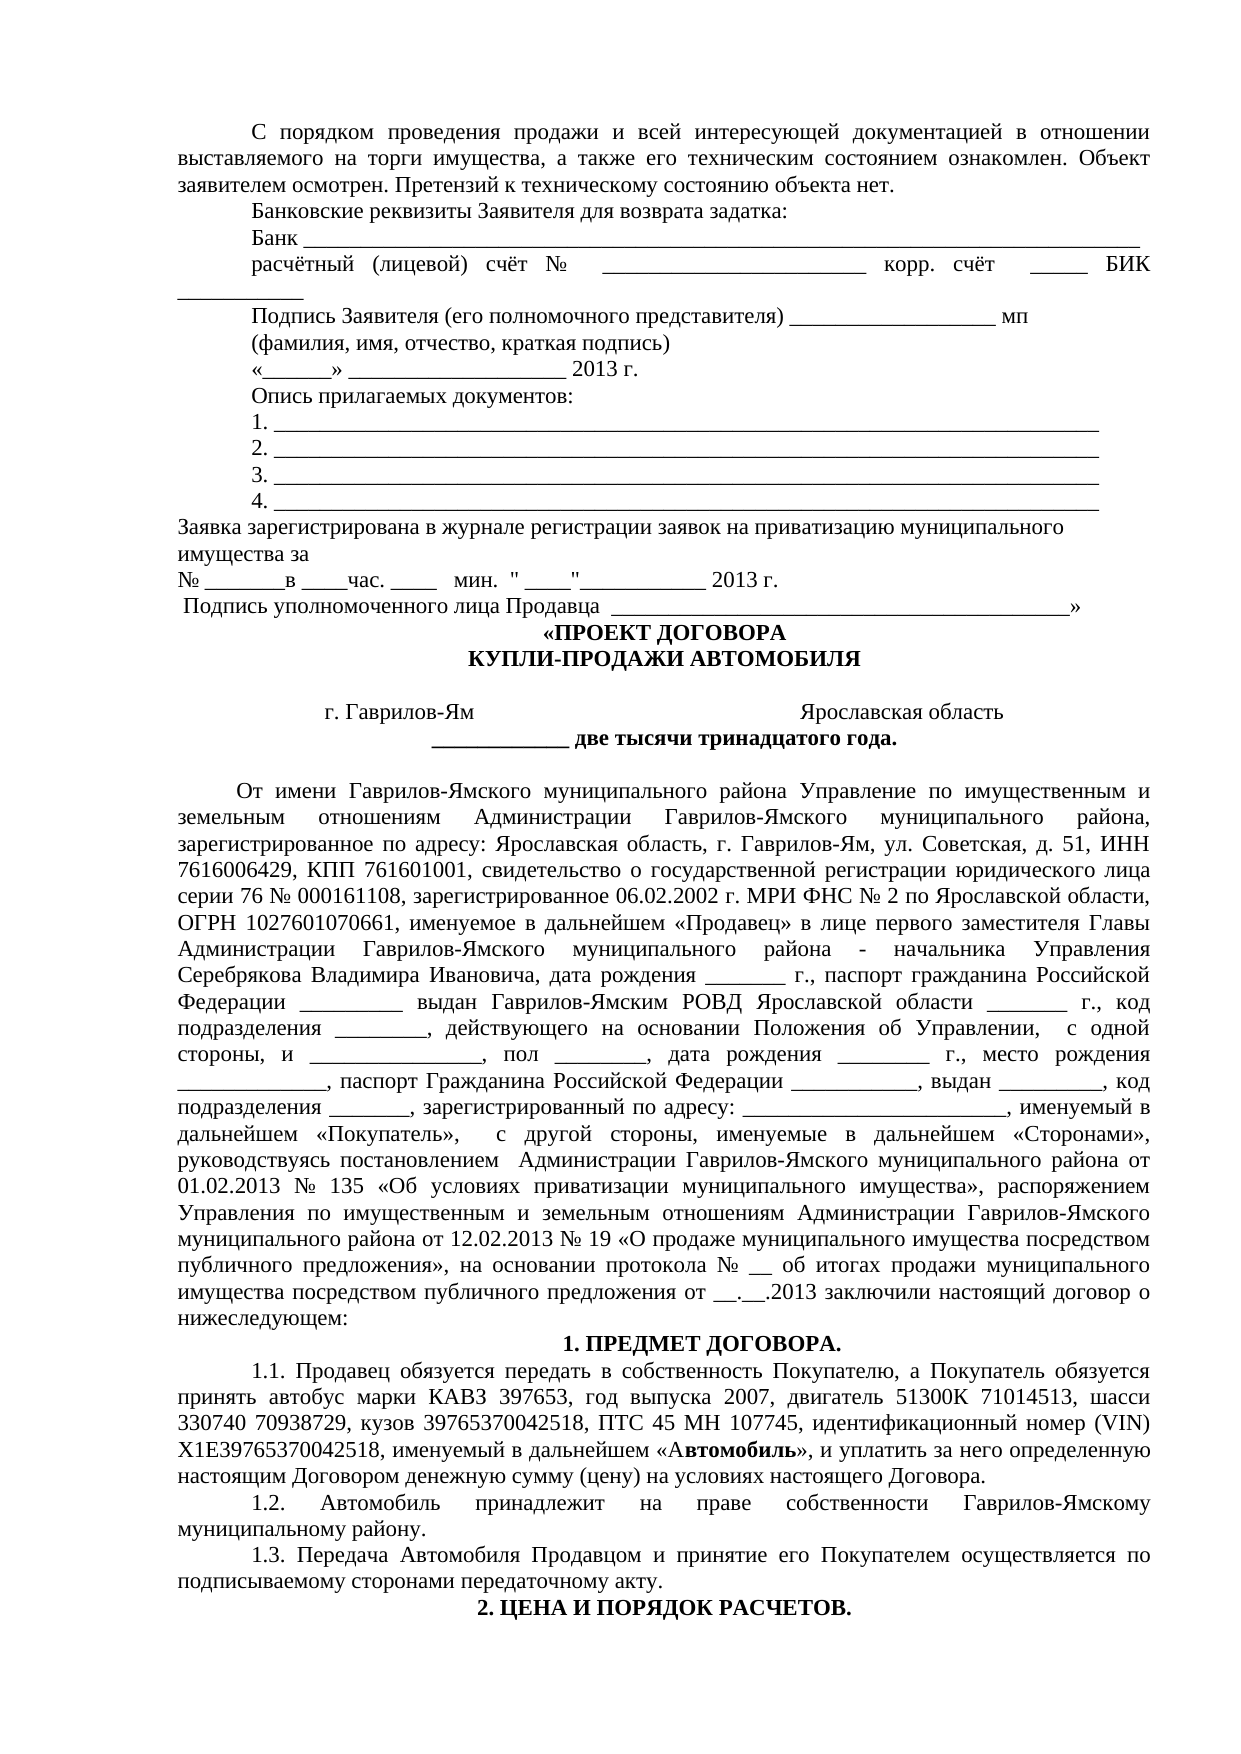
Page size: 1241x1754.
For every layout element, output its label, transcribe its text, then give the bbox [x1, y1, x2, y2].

text Опись прилагаемых документов: [177, 382, 1152, 408]
text 4. ________________________________________________________________________ [177, 487, 1152, 513]
text 2. ________________________________________________________________________ [177, 434, 1152, 461]
text Подпись уполномоченного лица Продавца ________________________________________» [177, 592, 1152, 619]
subtitle «ПРОЕКТ ДОГОВОРА [177, 619, 1152, 645]
text 1.1. Продавец обязуется передать в собственность Покупателю, а Покупатель обязуется принять автобус марки КАВЗ 397653, год выпуска 2007, двигатель 51300К 71014513, шасси 330740 70938729, кузов 39765370042518, ПТС 45 МН 107745, идентификационный номер (VIN) Х1Е39765370042518, именуемый в дальнейшем «Автомобиль», и уплатить за него определенную настоящим Договором денежную сумму (цену) на условиях настоящего Договора. [177, 1357, 1152, 1488]
text Банк _________________________________________________________________________ [177, 223, 1152, 250]
text 1. ________________________________________________________________________ [177, 408, 1152, 434]
text 3. ________________________________________________________________________ [177, 461, 1152, 487]
subtitle ____________ две тысячи тринадцатого года. [177, 724, 1152, 751]
text С порядком проведения продажи и всей интересующей документацией в отношении выставляемого на торги имущества, а также его техническим состоянием ознакомлен. Объект заявителем осмотрен. Претензий к техническому состоянию объекта нет. [177, 118, 1152, 197]
text № _______в ____час. ____ мин. " ____"___________ . [177, 566, 1152, 592]
subtitle 2. ЦЕНА И ПОРЯДОК РАСЧЕТОВ. [177, 1594, 1152, 1620]
text 1.3. Передача Автомобиля Продавцом и принятие его Покупателем осуществляется по подписываемому сторонами передаточному акту. [177, 1541, 1152, 1594]
text 1.2. Автомобиль принадлежит на праве собственности Гаврилов-Ямскому муниципальному району. [177, 1488, 1152, 1541]
text расчётный (лицевой) счёт № _______________________ корр. счёт _____ БИК ___________ [177, 250, 1152, 303]
text г. Гаврилов-Ям Ярославская область [177, 698, 1152, 724]
text «______» ___________________ . [177, 355, 1152, 382]
text От имени Гаврилов-Ямского муниципального района Управление по имущественным и земельным отношениям Администрации Гаврилов-Ямского муниципального района, зарегистрированное по адресу: Ярославская область, г. Гаврилов-Ям, ул. Советская, д. 51, ИНН 7616006429, КПП 761601001, свидетельство о государственной регистрации юридического лица серии 76 № 000161108, зарегистрированное 06.02.2002 г. МРИ ФНС № 2 по Ярославской области, ОГРН 1027601070661, именуемое в дальнейшем «Продавец» в лице первого заместителя Главы Администрации Гаврилов-Ямского муниципального района - начальника Управления Серебрякова Владимира Ивановича, дата рождения _______ г., паспорт гражданина Российской Федерации _________ выдан Гаврилов-Ямским РОВД Ярославской области _______ г., код подразделения ________, действующего на основании Положения об Управлении, с одной стороны, и _______________, пол ________, дата рождения ________ г., место рождения _____________, паспорт Гражданина Российской Федерации ___________, выдан _________, код подразделения _______, зарегистрированный по адресу: _______________________, именуемый в дальнейшем «Покупатель», с другой стороны, именуемые в дальнейшем «Сторонами», руководствуясь постановлением Администрации Гаврилов-Ямского муниципального района от 01.02.2013 № 135 «Об условиях приватизации муниципального имущества», распоряжением Управления по имущественным и земельным отношениям Администрации Гаврилов-Ямского муниципального района от 12.02.2013 № 19 «О продаже муниципального имущества посредством публичного предложения», на основании протокола № __ об итогах продажи муниципального имущества посредством публичного предложения от __.__.2013 заключили настоящий договор о нижеследующем: [177, 777, 1152, 1330]
text 1. ПРЕДМЕТ ДОГОВОРА. [177, 1330, 1152, 1357]
subtitle КУПЛИ-ПРОДАЖИ АВТОМОБИЛЯ [177, 645, 1152, 672]
text Заявка зарегистрирована в журнале регистрации заявок на приватизацию муниципального имущества за [177, 513, 1152, 566]
text Банковские реквизиты Заявителя для возврата задатка: [177, 197, 1152, 223]
text (фамилия, имя, отчество, краткая подпись) [177, 329, 1152, 355]
text Подпись Заявителя (его полномочного представителя) __________________ мп [177, 303, 1152, 329]
